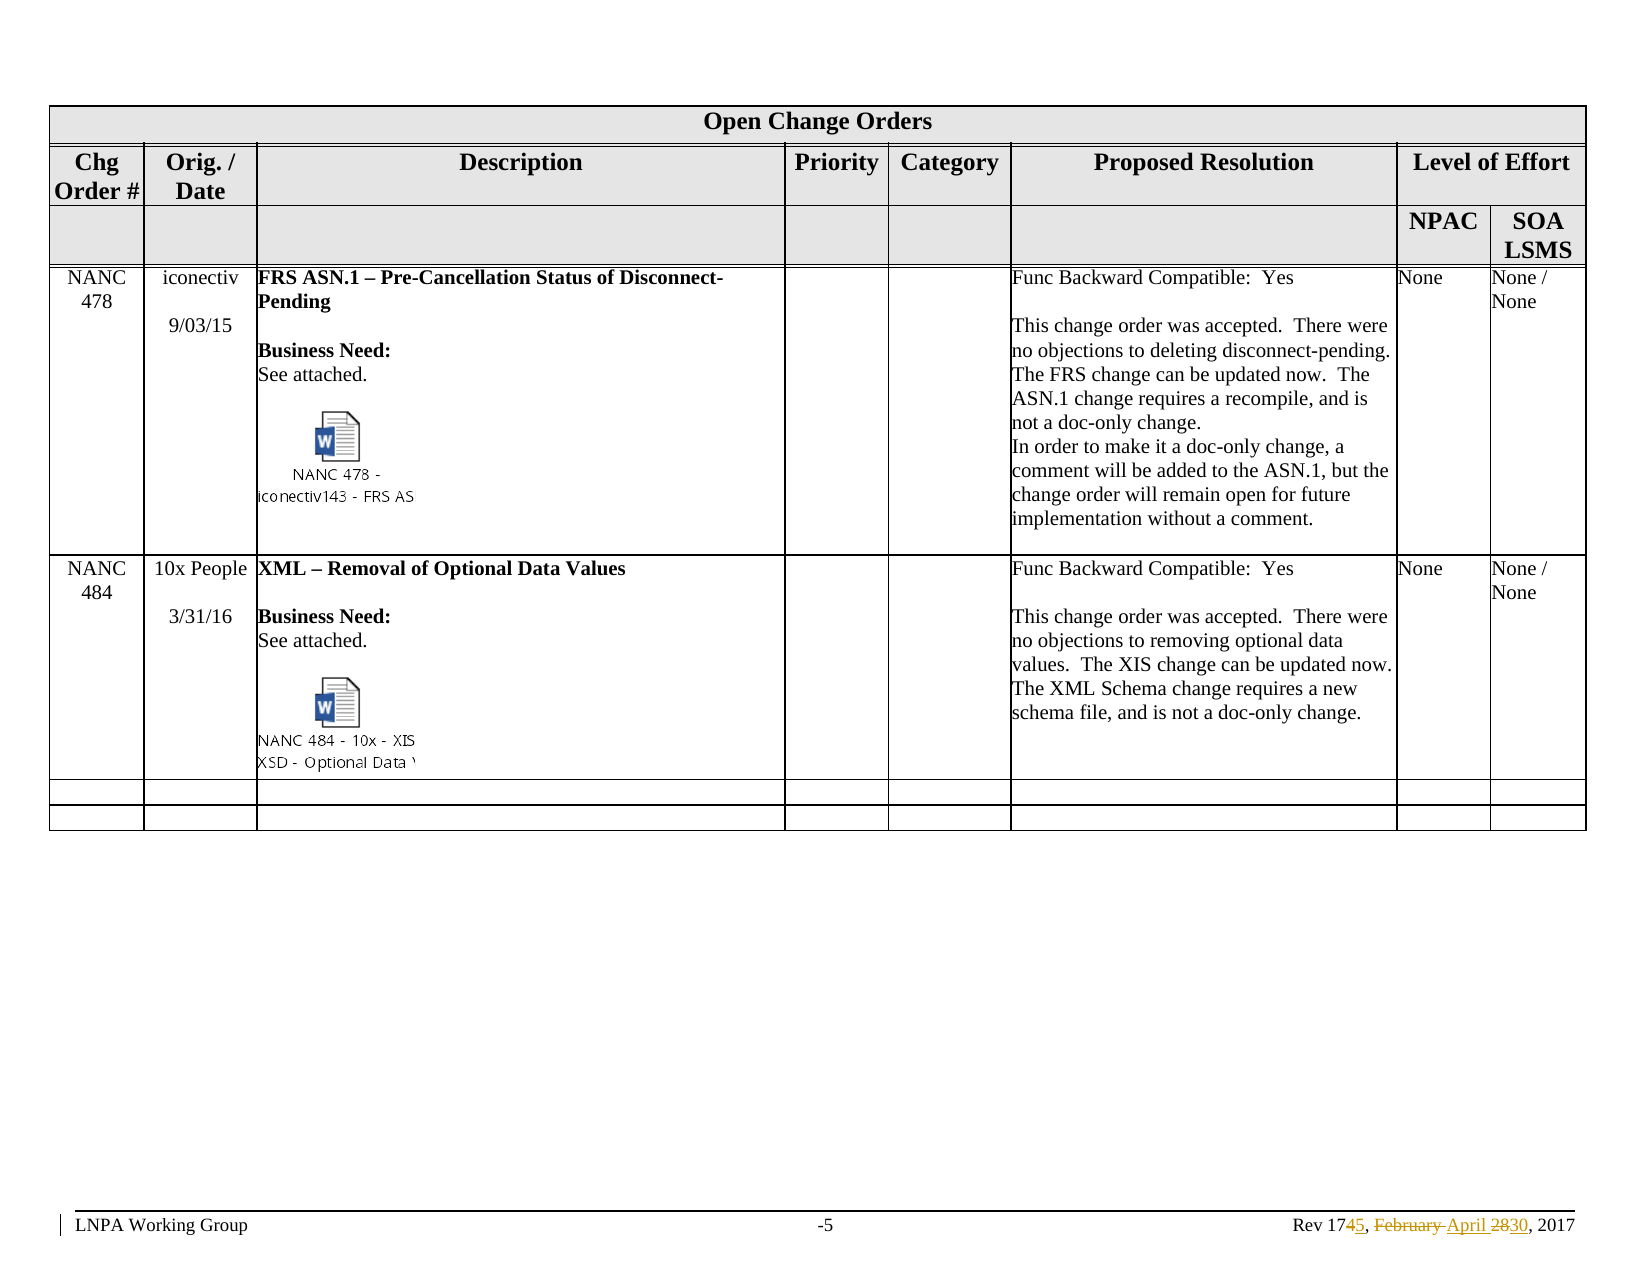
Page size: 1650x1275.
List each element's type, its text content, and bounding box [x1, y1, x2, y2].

table_cell [145, 206, 256, 264]
table_cell [786, 806, 888, 830]
table_cell FRS ASN.1 – Pre-Cancellation Status of Disconnect-Pending Business Need: See attached. [258, 268, 784, 554]
table_cell None [1398, 268, 1490, 554]
table_cell [889, 268, 1010, 554]
table_cell [889, 806, 1010, 830]
table_cell [889, 780, 1010, 804]
table_cell [1398, 806, 1490, 830]
table_cell [1398, 780, 1490, 804]
table_cell NANC 484 [50, 556, 143, 778]
table_cell None [1398, 556, 1490, 778]
table_cell SOA LSMS [1491, 206, 1585, 264]
table_cell [258, 806, 784, 830]
table_cell NPAC [1398, 206, 1490, 264]
table_cell NANC 478 [50, 268, 143, 554]
table_cell [786, 556, 888, 778]
table_cell [1012, 206, 1396, 264]
table_cell [50, 806, 143, 830]
table_cell [258, 780, 784, 804]
table_cell XML – Removal of Optional Data Values Business Need: See attached. [258, 556, 784, 778]
table_cell Description [258, 147, 784, 205]
table_cell [786, 780, 888, 804]
table_cell [258, 206, 784, 264]
table_cell [50, 206, 143, 264]
table_cell [786, 206, 888, 264]
table_cell Level of Effort [1398, 147, 1585, 205]
table_cell iconectiv 9/03/15 [145, 268, 256, 554]
table_cell [145, 806, 256, 830]
table_cell [889, 206, 1010, 264]
table_cell [1012, 780, 1396, 804]
table_cell [1491, 780, 1585, 804]
table_cell Orig. / Date [145, 147, 256, 205]
table_cell [1491, 806, 1585, 830]
table_cell [50, 780, 143, 804]
table_cell Chg Order # [50, 147, 143, 205]
table_cell Priority [786, 147, 888, 205]
table_cell [889, 556, 1010, 778]
table_cell None / None [1491, 556, 1585, 778]
table_cell [145, 780, 256, 804]
table_cell [1012, 806, 1396, 830]
table_cell Category [889, 147, 1010, 205]
table_header Open Change Orders [50, 107, 1585, 142]
table_cell 10x People 3/31/16 [145, 556, 256, 778]
table_cell Proposed Resolution [1012, 147, 1396, 205]
table_cell Func Backward Compatible: Yes This change order was accepted. There were no objections to deleting disconnect-pending. The FRS change can be updated now. The ASN.1 change requires a recompile, and is not a doc-only change. In order to make it a doc-only change, a comment will be added to the ASN.1, but the change order will remain open for future implementation without a comment. [1012, 268, 1396, 554]
table_cell None / None [1491, 268, 1585, 554]
table_cell [786, 268, 888, 554]
table_cell Func Backward Compatible: Yes This change order was accepted. There were no objections to removing optional data values. The XIS change can be updated now. The XML Schema change requires a new schema file, and is not a doc-only change. [1012, 556, 1396, 778]
